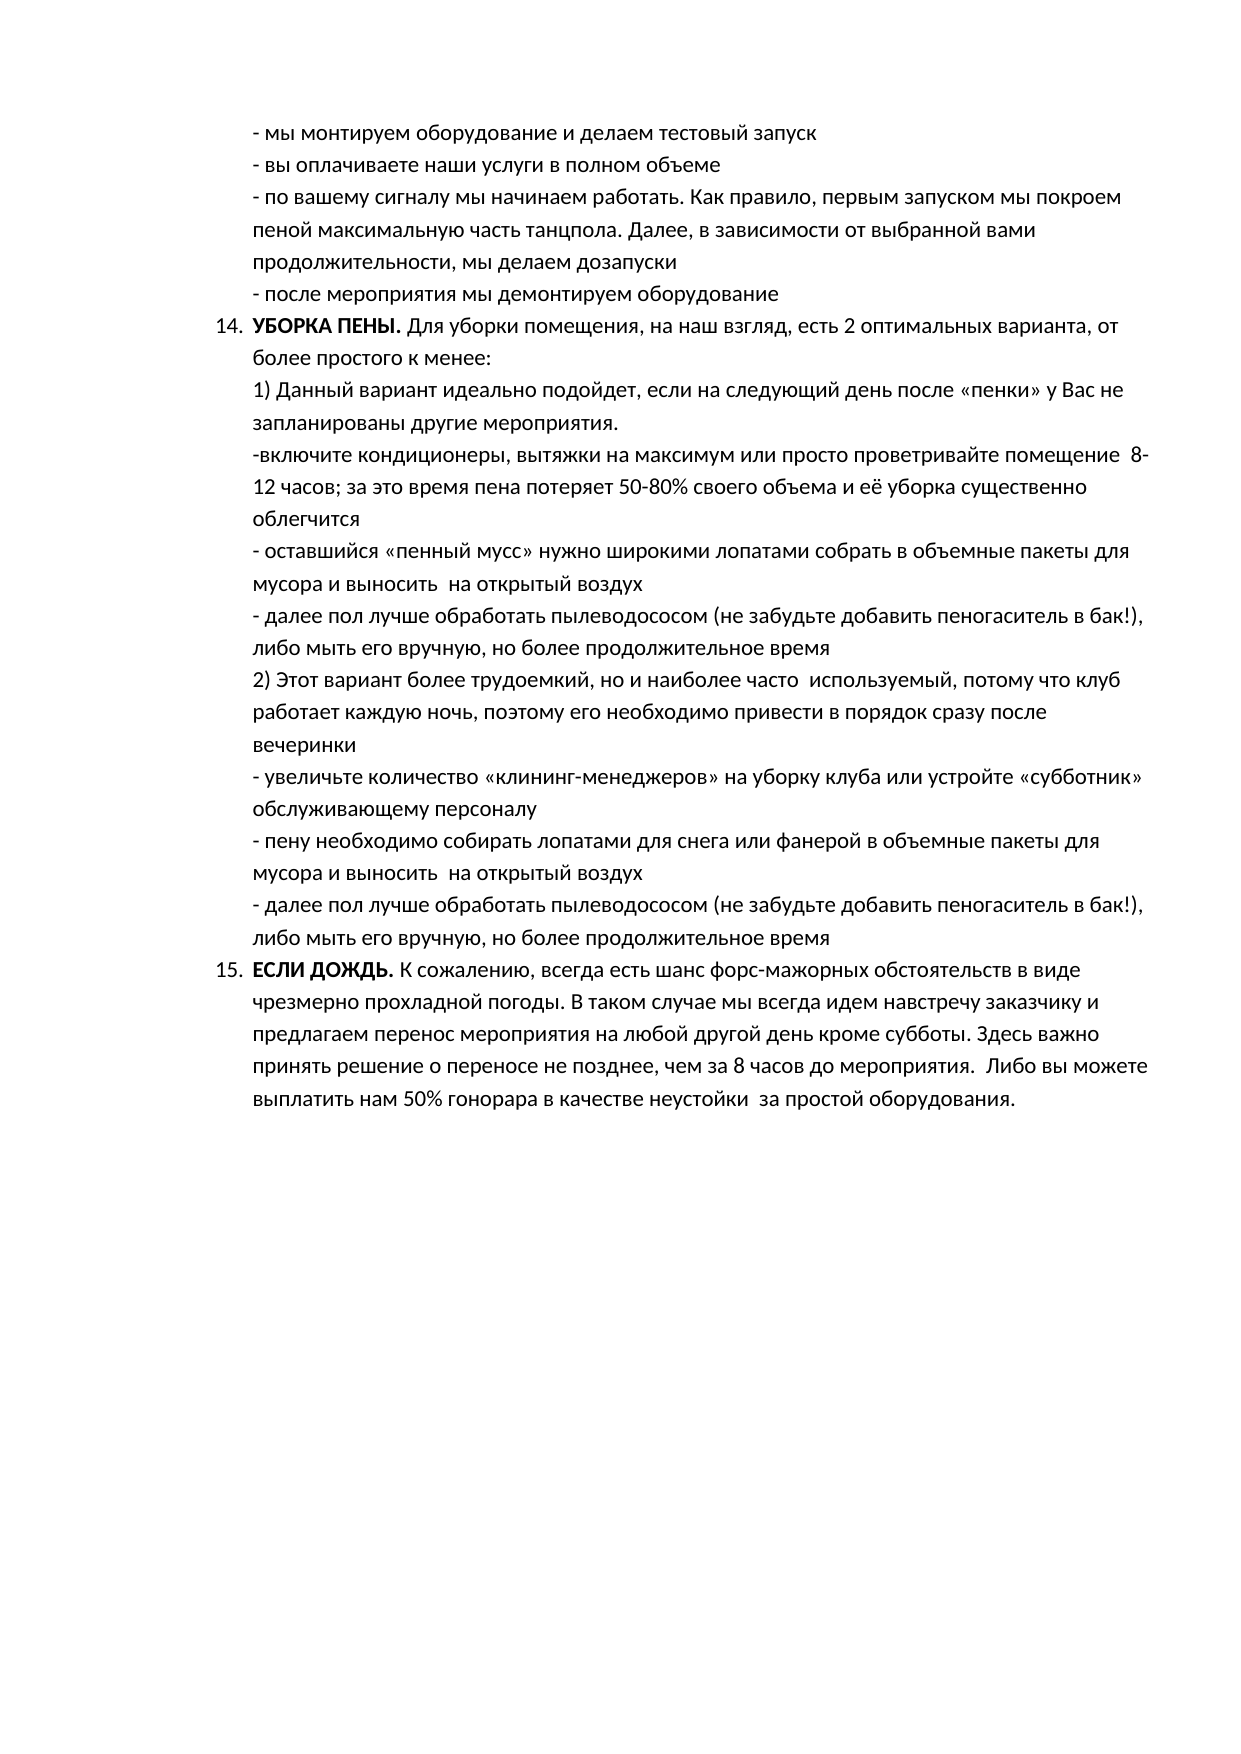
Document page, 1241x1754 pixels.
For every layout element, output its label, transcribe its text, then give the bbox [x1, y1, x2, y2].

list 1) Данный вариант идеально подойдет, если на следующий день после «пенки» у Вас не запланированы другие мероприятия. [252, 376, 1152, 436]
list - вы оплачиваете наши услуги в полном объеме [252, 150, 1152, 178]
list - после мероприятия мы демонтируем оборудование [252, 279, 1152, 307]
list - далее пол лучше обработать пылеводососом (не забудьте добавить пеногаситель в бак!), либо мыть его вручную, но более продолжительное время [252, 891, 1152, 951]
list -включите кондиционеры, вытяжки на максимум или просто проветривайте помещение 8-12 часов; за это время пена потеряет 50-80% своего объема и её уборка существенно облегчится [252, 440, 1152, 532]
list - по вашему сигналу мы начинаем работать. Как правило, первым запуском мы покроем пеной максимальную часть танцпола. Далее, в зависимости от выбранной вами продолжительности, мы делаем дозапуски [252, 182, 1152, 275]
list - мы монтируем оборудование и делаем тестовый запуск [252, 118, 1152, 146]
list УБОРКА ПЕНЫ. Для уборки помещения, на наш взгляд, есть 2 оптимальных варианта, от более простого к менее: [215, 311, 1152, 371]
list - увеличьте количество «клининг-менеджеров» на уборку клуба или устройте «субботник» обслуживающему персоналу [252, 762, 1152, 822]
list - пену необходимо собирать лопатами для снега или фанерой в объемные пакеты для мусора и выносить на открытый воздух [252, 826, 1152, 886]
list - далее пол лучше обработать пылеводососом (не забудьте добавить пеногаситель в бак!), либо мыть его вручную, но более продолжительное время [252, 601, 1152, 661]
list - оставшийся «пенный мусс» нужно широкими лопатами собрать в объемные пакеты для мусора и выносить на открытый воздух [252, 537, 1152, 597]
list ЕСЛИ ДОЖДЬ. К сожалению, всегда есть шанс форс-мажорных обстоятельств в виде чрезмерно прохладной погоды. В таком случае мы всегда идем навстречу заказчику и предлагаем перенос мероприятия на любой другой день кроме субботы. Здесь важно принять решение о переносе не позднее, чем за 8 часов до мероприятия. Либо вы можете выплатить нам 50% гонорара в качестве неустойки за простой оборудования. [215, 955, 1152, 1112]
list 2) Этот вариант более трудоемкий, но и наиболее часто используемый, потому что клуб работает каждую ночь, поэтому его необходимо привести в порядок сразу после вечеринки [252, 665, 1152, 758]
